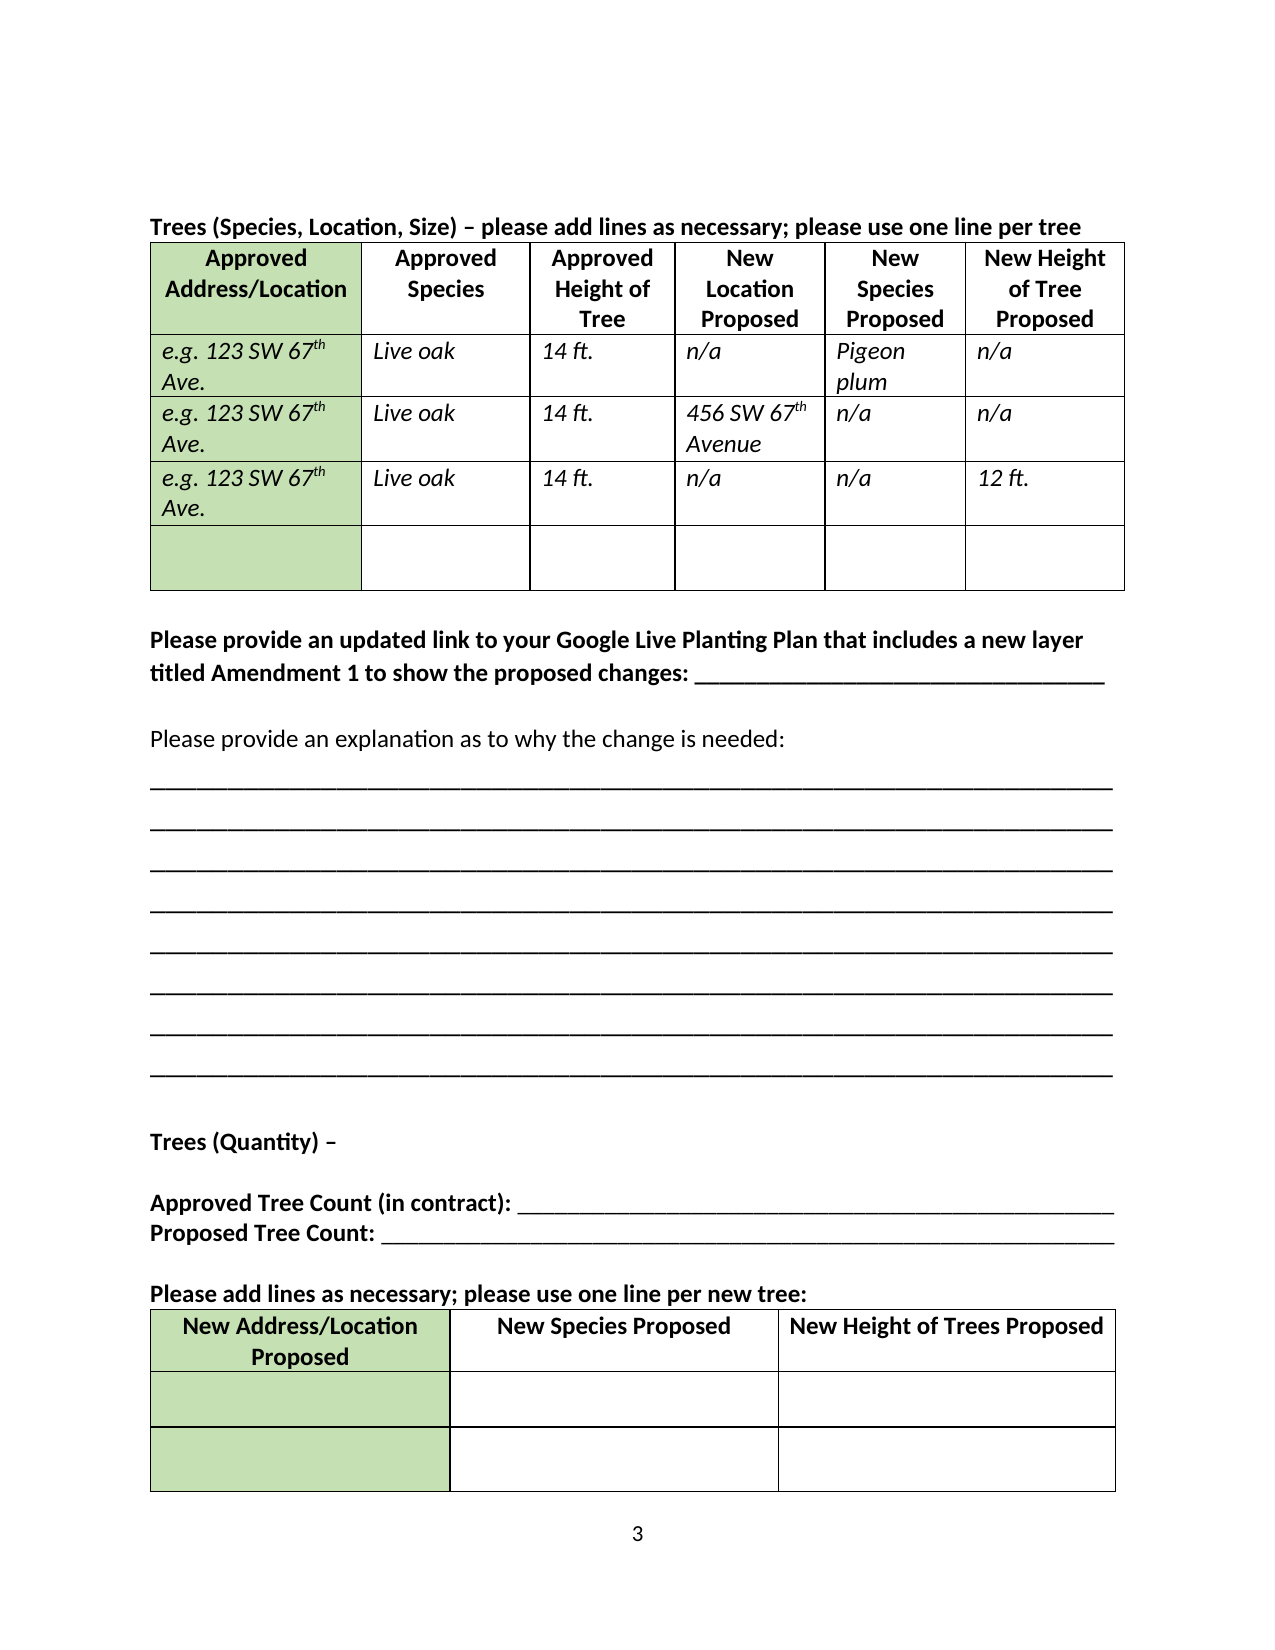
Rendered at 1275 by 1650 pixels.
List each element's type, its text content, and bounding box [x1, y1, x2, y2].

table_header New Address/Location Proposed [151, 1310, 449, 1371]
table_cell 14 ft. [531, 397, 674, 461]
table_cell n/a [826, 462, 965, 525]
table_cell n/a [966, 335, 1124, 396]
table_cell e.g. 123 SW 67th Ave. [151, 397, 361, 461]
table_cell [151, 1428, 449, 1491]
table_header New Species Proposed [451, 1310, 778, 1371]
table_cell [779, 1372, 1115, 1426]
table_header New Location Proposed [676, 243, 824, 334]
table_cell [826, 526, 965, 590]
table_cell Live oak [362, 462, 529, 525]
text Please provide an explanation as to why the change is needed: [150, 723, 1125, 753]
text Please provide an updated link to your Google Live Planting Plan that includes a new layer titled Amendment 1 to show the proposed changes: _________________________________ [150, 624, 1125, 687]
table_cell n/a [676, 462, 824, 525]
table_cell [966, 526, 1124, 590]
table_cell Live oak [362, 335, 529, 396]
table_cell 14 ft. [531, 335, 674, 396]
table_cell e.g. 123 SW 67th Ave. [151, 335, 361, 396]
table_cell [151, 1372, 449, 1426]
table_cell [362, 526, 529, 590]
table_cell Pigeon plum [826, 335, 965, 396]
table_header New Height of Trees Proposed [779, 1310, 1115, 1371]
table_cell [779, 1428, 1115, 1491]
table_cell e.g. 123 SW 67th Ave. [151, 462, 361, 525]
text Please add lines as necessary; please use one line per new tree: [150, 1278, 1125, 1309]
table_cell [151, 526, 361, 590]
table_cell [451, 1428, 778, 1491]
table_header New Height of Tree Proposed [966, 243, 1124, 334]
text Approved Tree Count (in contract): ________________________________________________ [150, 1187, 1125, 1217]
text Trees (Quantity) – [150, 1126, 1125, 1156]
table_cell [531, 526, 674, 590]
table_cell n/a [676, 335, 824, 396]
table_cell 14 ft. [531, 462, 674, 525]
table_cell 12 ft. [966, 462, 1124, 525]
table_header New Species Proposed [826, 243, 965, 334]
table_header Approved Height of Tree [531, 243, 674, 334]
text Proposed Tree Count: ___________________________________________________________ [150, 1217, 1125, 1248]
table_cell [451, 1372, 778, 1426]
text Trees (Species, Location, Size) – please add lines as necessary; please use one line per tree [150, 211, 1125, 242]
table_header Approved Address/Location [151, 243, 361, 334]
table_cell [676, 526, 824, 590]
table_cell Live oak [362, 397, 529, 461]
table_cell n/a [966, 397, 1124, 461]
table_header Approved Species [362, 243, 529, 334]
table_cell n/a [826, 397, 965, 461]
text ________________________________________________________________________________________________________________________________________________________________________________________________________________________________________________________________________________________________________________________________________________________________________________________________________________________________________________________________________________________________________________ [150, 756, 1125, 1082]
table_cell 456 SW 67th Avenue [676, 397, 824, 461]
